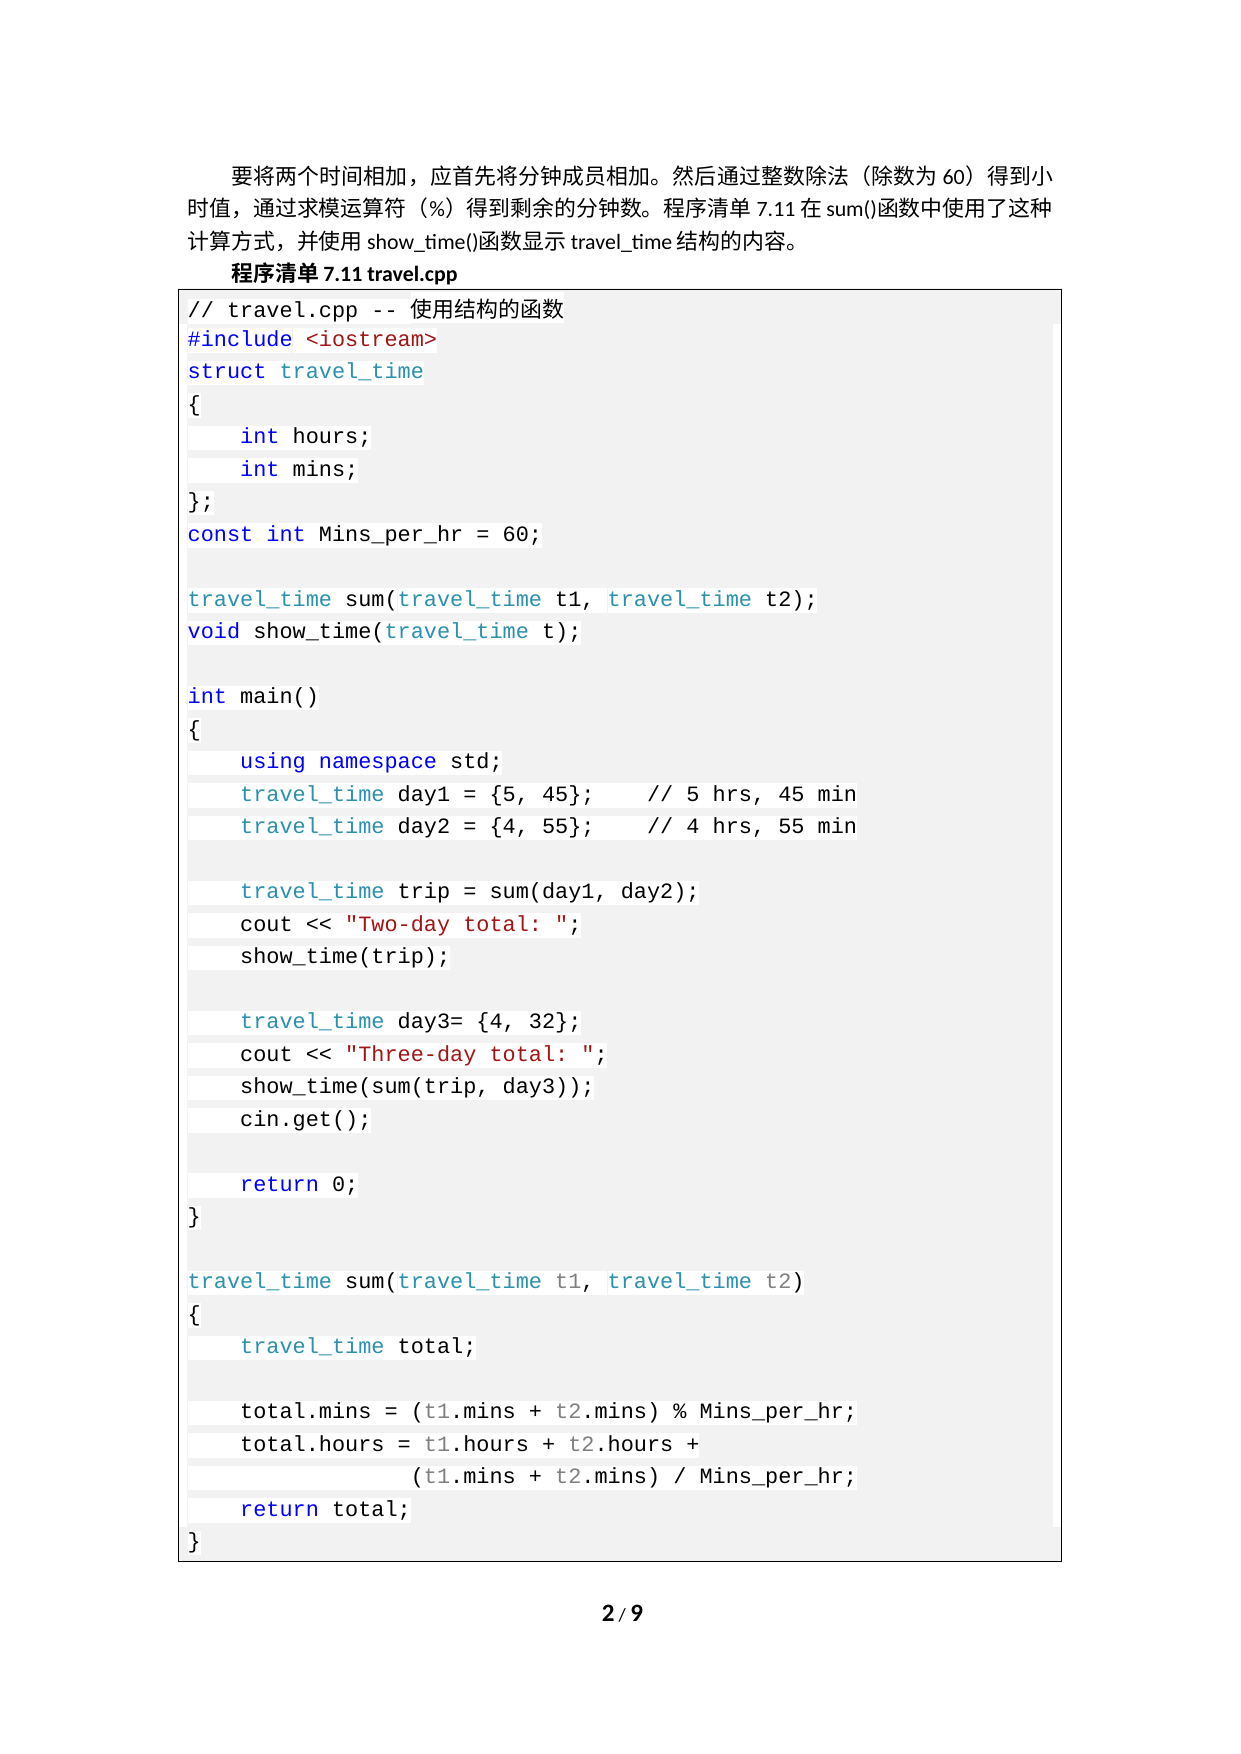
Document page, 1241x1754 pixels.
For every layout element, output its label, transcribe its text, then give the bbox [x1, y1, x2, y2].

text show_time(sum(trip, day3)); [187, 1072, 1053, 1104]
text (t1.mins + t2.mins) / Mins_per_hr; [187, 1462, 1053, 1494]
text travel_time sum(travel_time t1, travel_time t2) [187, 1267, 1053, 1299]
text travel_time day1 = {5, 45}; // 5 hrs, 45 min [187, 779, 1053, 812]
text using namespace std; [187, 747, 1053, 779]
text } [187, 1202, 1053, 1234]
text travel_time trip = sum(day1, day2); [187, 877, 1053, 909]
text travel_time day3= {4, 32}; [187, 1007, 1053, 1039]
text travel_time sum(travel_time t1, travel_time t2); [187, 584, 1053, 617]
text cin.get(); [187, 1104, 1053, 1137]
text 程序清单7.11 travel.cpp [187, 256, 1053, 288]
text return total; [187, 1494, 1053, 1523]
text travel_time day2 = {4, 55}; // 4 hrs, 55 min [187, 812, 1053, 844]
text cout << "Three-day total: "; [187, 1039, 1053, 1072]
text total.mins = (t1.mins + t2.mins) % Mins_per_hr; [187, 1397, 1053, 1429]
text } [179, 1523, 1061, 1561]
text { [187, 389, 1053, 422]
text void show_time(travel_time t); [187, 617, 1053, 649]
text 要将两个时间相加，应首先将分钟成员相加。然后通过整数除法（除数为60）得到小时值，通过求模运算符（%）得到剩余的分钟数。程序清单7.11在sum()函数中使用了这种计算方式，并使用show_time()函数显示travel_time结构的内容。 [187, 158, 1053, 256]
text show_time(trip); [187, 942, 1053, 974]
text total.hours = t1.hours + t2.hours + [187, 1429, 1053, 1462]
text #include <iostream> [187, 324, 1053, 357]
text }; [187, 487, 1053, 519]
text const int Mins_per_hr = 60; [187, 519, 1053, 552]
text struct travel_time [187, 357, 1053, 389]
text int hours; [187, 422, 1053, 454]
text { [187, 714, 1053, 747]
text int mins; [187, 454, 1053, 487]
text return 0; [187, 1169, 1053, 1202]
text travel_time total; [187, 1332, 1053, 1364]
text // travel.cpp -- 使用结构的函数 [179, 290, 1061, 324]
text { [187, 1299, 1053, 1332]
text cout << "Two-day total: "; [187, 909, 1053, 942]
text int main() [187, 682, 1053, 714]
